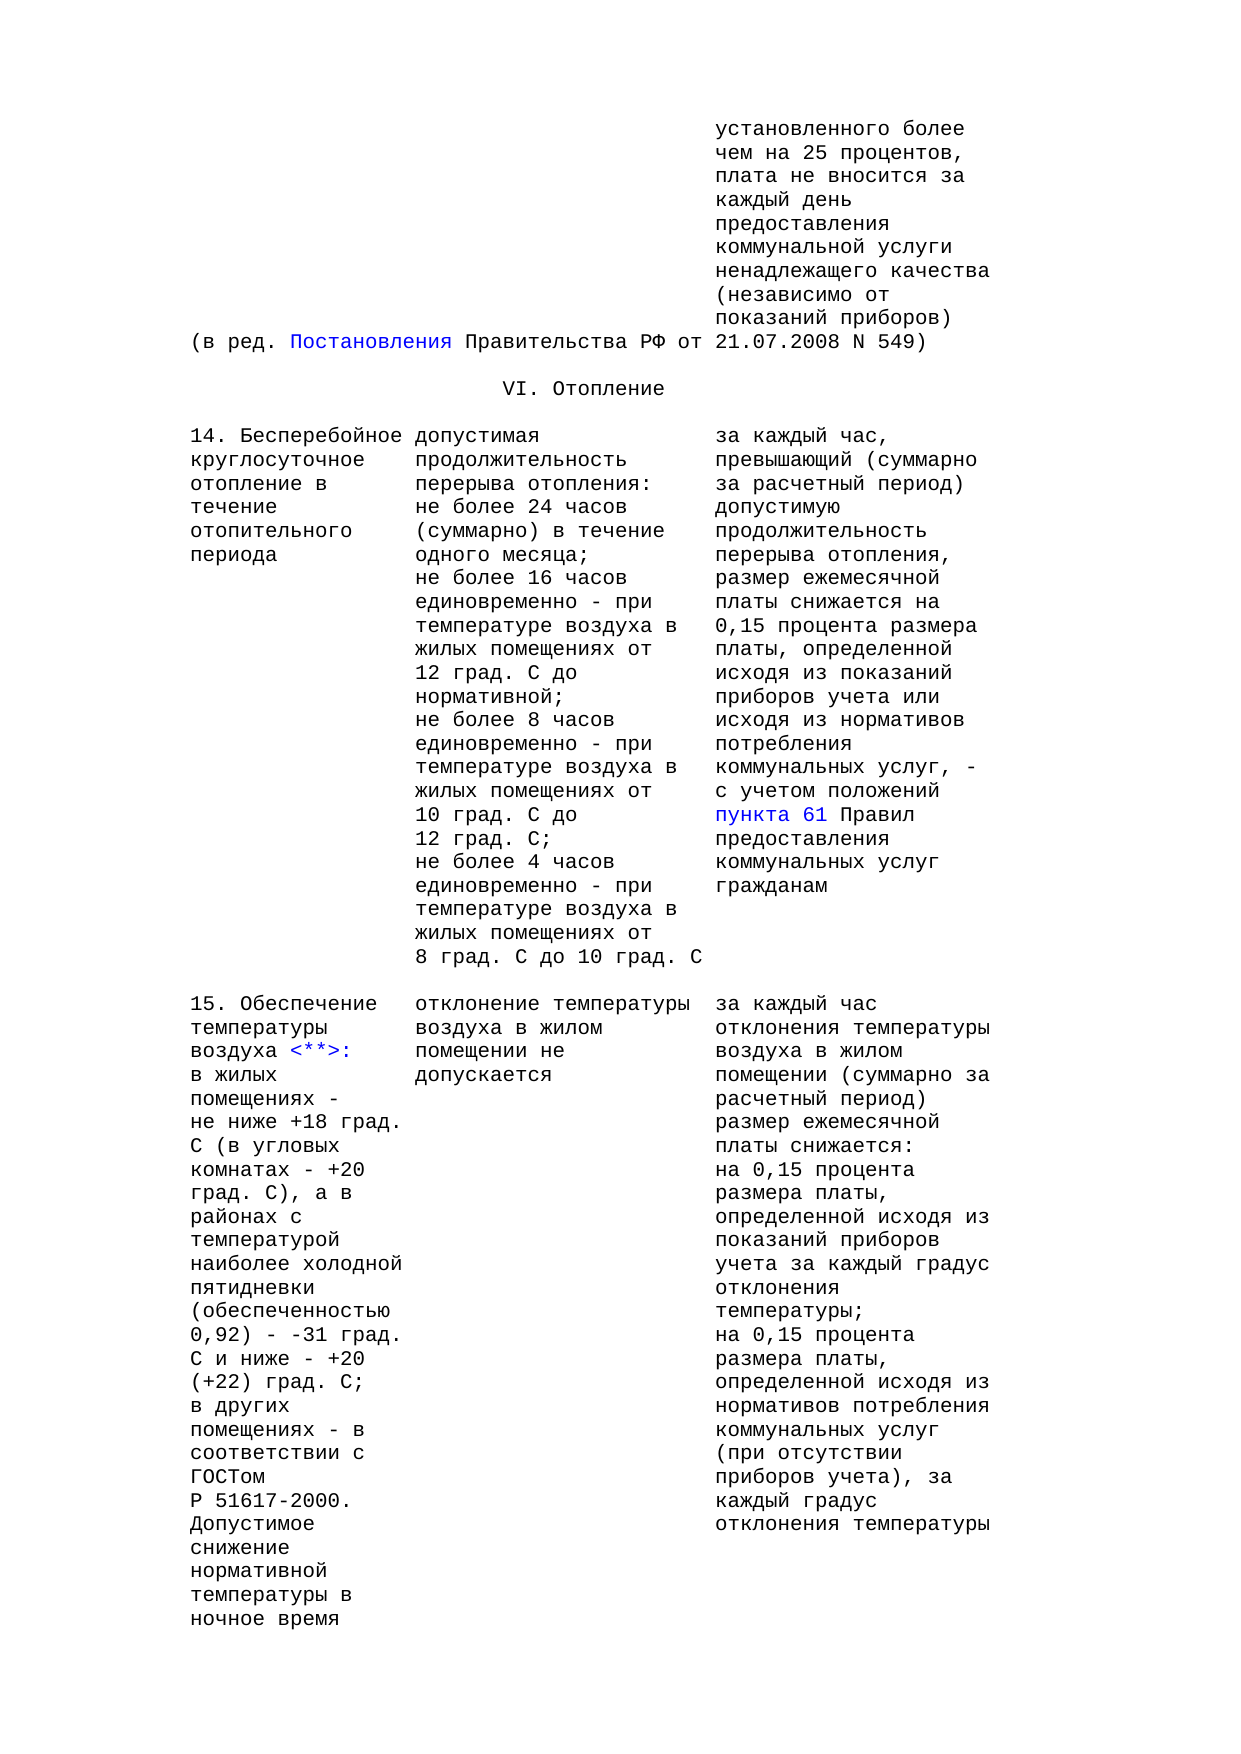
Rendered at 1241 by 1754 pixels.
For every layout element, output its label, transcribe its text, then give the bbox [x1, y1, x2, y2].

text единовременно - при платы снижается на [177, 591, 1152, 615]
text 0,92) - -31 град. на 0,15 процента [177, 1324, 1152, 1348]
text C (в угловых платы снижается: [177, 1135, 1152, 1158]
text 12 град. C до исходя из показаний [177, 662, 1152, 686]
text пятидневки отклонения [177, 1277, 1152, 1300]
text (+22) град. C; определенной исходя из [177, 1371, 1152, 1395]
text Допустимое отклонения температуры [177, 1513, 1152, 1537]
text ночное время [177, 1608, 1152, 1631]
text жилых помещениях от платы, определенной [177, 638, 1152, 662]
text 12 град. C; предоставления [177, 827, 1152, 851]
text температуры воздуха в жилом отклонения температуры [177, 1017, 1152, 1040]
text не более 4 часов коммунальных услуг [177, 851, 1152, 875]
text предоставления [177, 213, 1152, 236]
text установленного более [177, 118, 1152, 142]
text (в ред. Постановления Правительства РФ от 21.07.2008 N 549) [177, 331, 1152, 354]
text нормативной [177, 1561, 1152, 1584]
text наиболее холодной учета за каждый градус [177, 1253, 1152, 1277]
text в других нормативов потребления [177, 1395, 1152, 1419]
text ненадлежащего качества [177, 260, 1152, 284]
text воздуха <**>: помещении не воздуха в жилом [177, 1040, 1152, 1064]
text жилых помещениях от с учетом положений [177, 780, 1152, 804]
text показаний приборов) [177, 307, 1152, 331]
text помещениях - в коммунальных услуг [177, 1419, 1152, 1442]
text град. C), а в размера платы, [177, 1182, 1152, 1206]
text чем на 25 процентов, [177, 142, 1152, 165]
text коммунальной услуги [177, 236, 1152, 260]
text плата не вносится за [177, 165, 1152, 189]
text температурой показаний приборов [177, 1229, 1152, 1253]
text не ниже +18 град. размер ежемесячной [177, 1111, 1152, 1135]
text помещениях - расчетный период) [177, 1088, 1152, 1111]
text Р 51617-2000. каждый градус [177, 1489, 1152, 1513]
text периода одного месяца; перерыва отопления, [177, 544, 1152, 567]
text соответствии с (при отсутствии [177, 1442, 1152, 1466]
text 8 град. C до 10 град. C [177, 946, 1152, 969]
text температуре воздуха в 0,15 процента размера [177, 615, 1152, 638]
text ГОСТом приборов учета), за [177, 1466, 1152, 1489]
text отопительного (суммарно) в течение продолжительность [177, 520, 1152, 544]
text единовременно - при потребления [177, 733, 1152, 757]
text (обеспеченностью температуры; [177, 1300, 1152, 1324]
text (независимо от [177, 284, 1152, 307]
text C и ниже - +20 размера платы, [177, 1348, 1152, 1371]
text каждый день [177, 189, 1152, 213]
text жилых помещениях от [177, 922, 1152, 946]
text температуре воздуха в [177, 898, 1152, 922]
text круглосуточное продолжительность превышающий (суммарно [177, 449, 1152, 473]
text 14. Бесперебойное допустимая за каждый час, [177, 426, 1152, 449]
text температуре воздуха в коммунальных услуг, - [177, 757, 1152, 780]
text не более 16 часов размер ежемесячной [177, 567, 1152, 591]
text нормативной; приборов учета или [177, 686, 1152, 709]
text VI. Отопление [177, 378, 1152, 402]
text районах с определенной исходя из [177, 1206, 1152, 1229]
text снижение [177, 1537, 1152, 1561]
text единовременно - при гражданам [177, 875, 1152, 898]
text течение не более 24 часов допустимую [177, 496, 1152, 520]
text комнатах - +20 на 0,15 процента [177, 1158, 1152, 1182]
text в жилых допускается помещении (суммарно за [177, 1064, 1152, 1088]
text 15. Обеспечение отклонение температуры за каждый час [177, 993, 1152, 1017]
text отопление в перерыва отопления: за расчетный период) [177, 473, 1152, 496]
text не более 8 часов исходя из нормативов [177, 709, 1152, 733]
text 10 град. C до пункта 61 Правил [177, 804, 1152, 827]
text температуры в [177, 1584, 1152, 1608]
